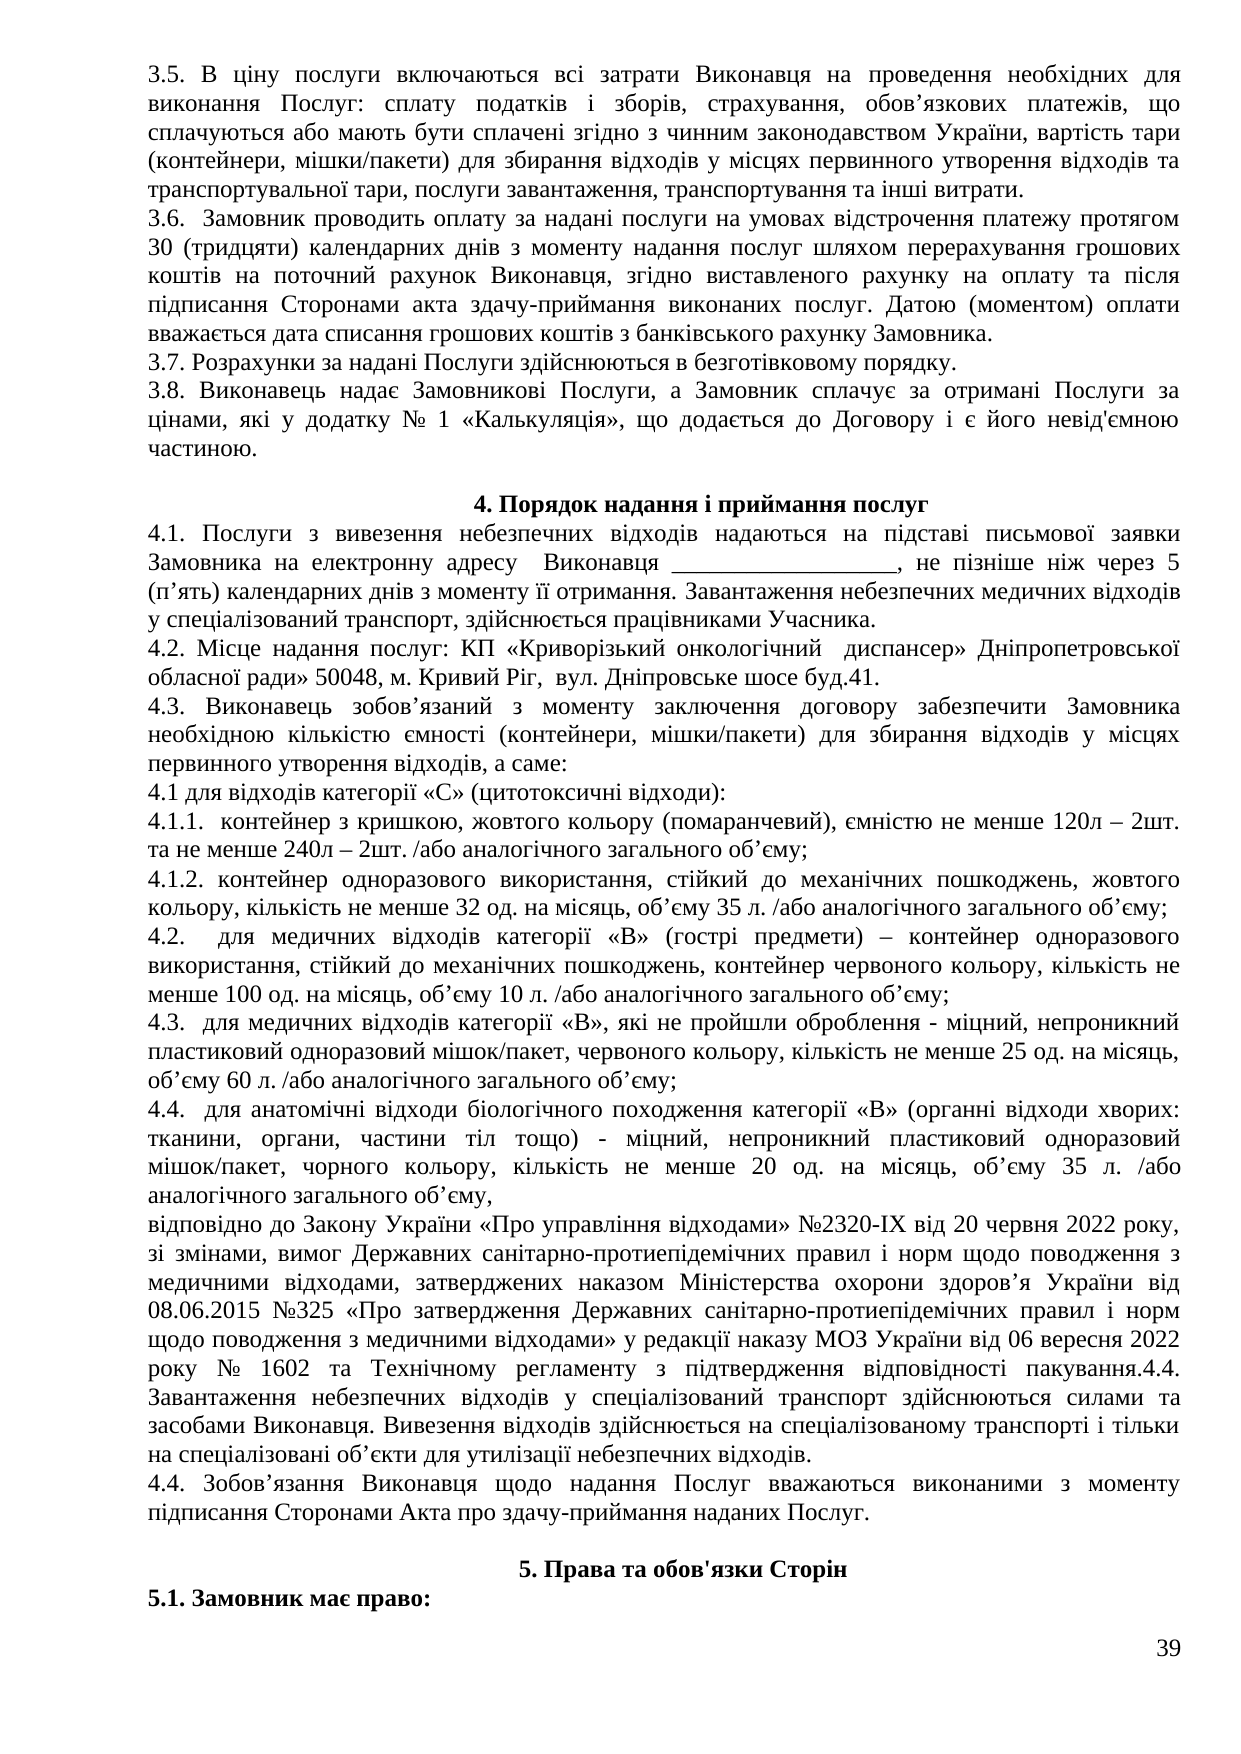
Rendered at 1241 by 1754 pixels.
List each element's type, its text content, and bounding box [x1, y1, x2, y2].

text 3.8. Виконавець надає Замовникові Послуги, а Замовник сплачує за отримані Послуги за цінами, які у додатку № 1 «Калькуляція», що додається до Договору і є його невід'ємною частиною. [148, 375, 1181, 462]
text 3.6. Замовник проводить оплату за надані послуги на умовах відстрочення платежу протягом 30 (тридцяти) календарних днів з моменту надання послуг шляхом перерахування грошових коштів на поточний рахунок Виконавця, згідно виставленого рахунку на оплату та після підписання Сторонами акта здачу-приймання виконаних послуг. Датою (моментом) оплати вважається дата списання грошових коштів з банківського рахунку Замовника. [148, 203, 1181, 347]
text 5. Права та обов'язки Сторін [185, 1554, 1181, 1583]
text 3.5. В ціну послуги включаються всі затрати Виконавця на проведення необхідних для виконання Послуг: сплату податків і зборів, страхування, обов’язкових платежів, що сплачуються або мають бути сплачені згідно з чинним законодавством України, вартість тари (контейнери, мішки/пакети) для збирання відходів у місцях первинного утворення відходів та транспортувальної тари, послуги завантаження, транспортування та інші витрати. [148, 59, 1181, 203]
text 4.1.1. контейнер з кришкою, жовтого кольору (помаранчевий), ємністю не менше 120л – 2шт. та не менше 240л – 2шт. /або аналогічного загального об’єму; [148, 806, 1181, 864]
text 4.1. Послуги з вивезення небезпечних відходів надаються на підставі письмової заявки Замовника на електронну адресу Виконавця __________________, не пізніше ніж через 5 (п’ять) календарних днів з моменту її отримання. Завантаження небезпечних медичних відходів у спеціалізований транспорт, здійснюється працівниками Учасника. [148, 518, 1181, 633]
text відповідно до Закону України «Про управління відходами» №2320-ІХ від 20 червня 2022 року, зі змінами, вимог Державних санітарно-протиепідемічних правил і норм щодо поводження з медичними відходами, затверджених наказом Міністерства охорони здоров’я України від 08.06.2015 №325 «Про затвердження Державних санітарно-протиепідемічних правил і норм щодо поводження з медичними відходами» у редакції наказу МОЗ України від 06 вересня 2022 року № 1602 та Технічному регламенту з підтвердження відповідності пакування.4.4. Завантаження небезпечних відходів у спеціалізований транспорт здійснюються силами та засобами Виконавця. Вивезення відходів здійснюється на спеціалізованому транспорті і тільки на спеціалізовані об’єкти для утилізації небезпечних відходів. [148, 1209, 1181, 1468]
text 4.3. Виконавець зобов’язаний з моменту заключення договору забезпечити Замовника необхідною кількістю ємності (контейнери, мішки/пакети) для збирання відходів у місцях первинного утворення відходів, а саме: [148, 691, 1181, 777]
text 4.2. для медичних відходів категорії «В» (гострі предмети) – контейнер одноразового використання, стійкий до механічних пошкоджень, контейнер червоного кольору, кількість не менше 100 од. на місяць, об’єму 10 л. /або аналогічного загального об’єму; [148, 921, 1181, 1007]
text 5.1. Замовник має право: [148, 1583, 1181, 1612]
text 4.1.2. контейнер одноразового використання, стійкий до механічних пошкоджень, жовтого кольору, кількість не менше 32 од. на місяць, об’єму 35 л. /або аналогічного загального об’єму; [148, 864, 1181, 921]
text 3.7. Розрахунки за надані Послуги здійснюються в безготівковому порядку. [148, 347, 1181, 375]
text 4.4. для анатомічні відходи біологічного походження категорії «В» (органні відходи хворих: тканини, органи, частини тіл тощо) - міцний, непроникний пластиковий одноразовий мішок/пакет, чорного кольору, кількість не менше 20 од. на місяць, об’єму 35 л. /або аналогічного загального об’єму, [148, 1094, 1181, 1209]
text 4.1 для відходів категорії «С» (цитотоксичні відходи): [148, 777, 1181, 806]
text 4.4. Зобов’язання Виконавця щодо надання Послуг вважаються виконаними з моменту підписання Сторонами Акта про здачу-приймання наданих Послуг. [148, 1468, 1181, 1526]
text 4.3. для медичних відходів категорії «В», які не пройшли оброблення - міцний, непроникний пластиковий одноразовий мішок/пакет, червоного кольору, кількість не менше 25 од. на місяць, об’єму 60 л. /або аналогічного загального об’єму; [148, 1007, 1181, 1094]
text 4.2. Місце надання послуг: КП «Криворізький онкологічний диспансер» Дніпропетровської обласної ради» 50048, м. Кривий Ріг, вул. Дніпровське шосе буд.41. [148, 633, 1181, 691]
text 4. Порядок надання і приймання послуг [148, 489, 1181, 518]
